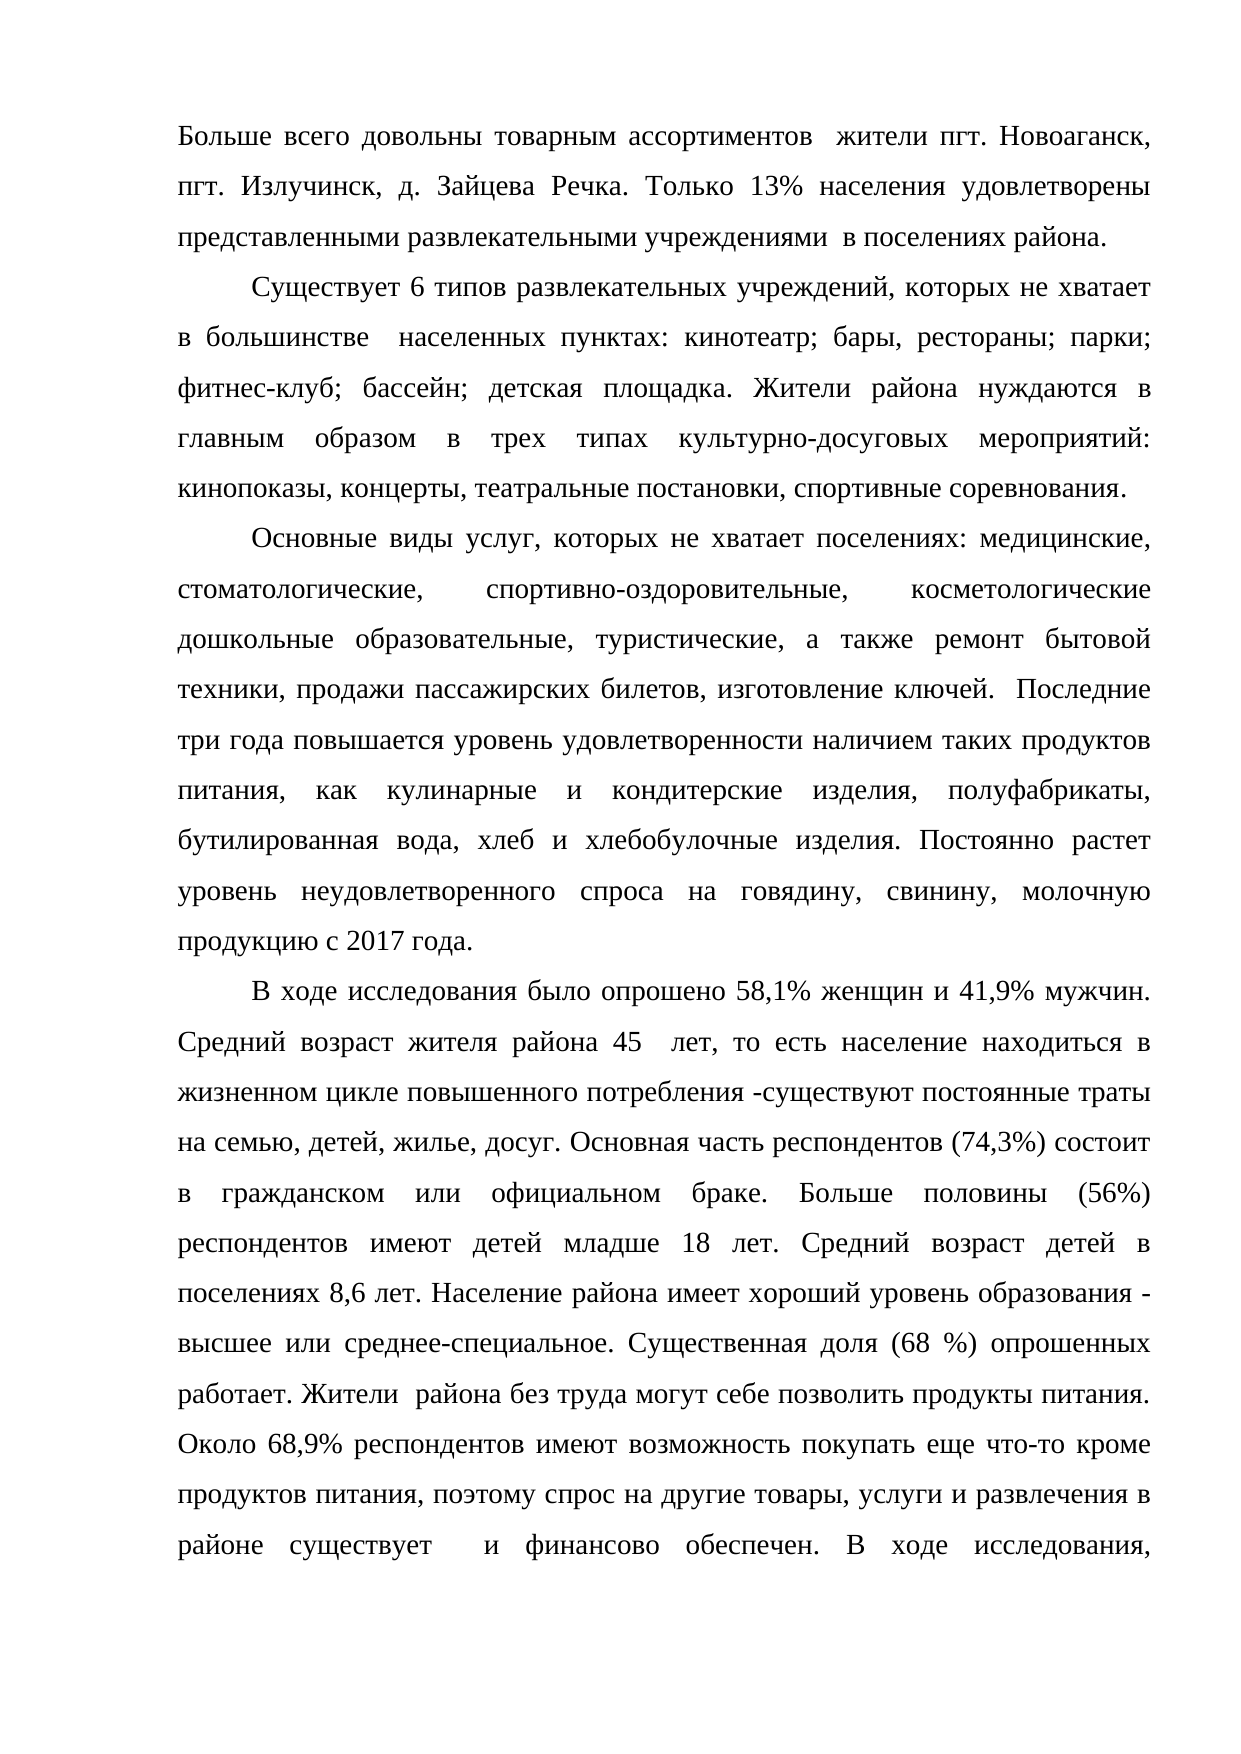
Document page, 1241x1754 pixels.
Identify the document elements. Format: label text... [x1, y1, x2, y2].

list Существует 6 типов развлекательных учреждений, которых не хватает в большинстве населенных пунктах: кинотеатр; бары, рестораны; парки; фитнес-клуб; бассейн; детская площадка. Жители района нуждаются в главным образом в трех типах культурно-досуговых мероприятий: кинопоказы, концерты, театральные постановки, спортивные соревнования. [177, 269, 1152, 504]
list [177, 118, 1152, 252]
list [177, 973, 1152, 1560]
list Основные виды услуг, которых не хватает поселениях: медицинские, стоматологические, спортивно-оздоровительные, косметологические дошкольные образовательные, туристические, а также ремонт бытовой техники, продажи пассажирских билетов, изготовление ключей. Последние три года повышается уровень удовлетворенности наличием таких продуктов питания, как кулинарные и кондитерские изделия, полуфабрикаты, бутилированная вода, хлеб и хлебобулочные изделия. Постоянно растет уровень неудовлетворенного спроса на говядину, свинину, молочную продукцию с 2017 года. [177, 521, 1152, 957]
